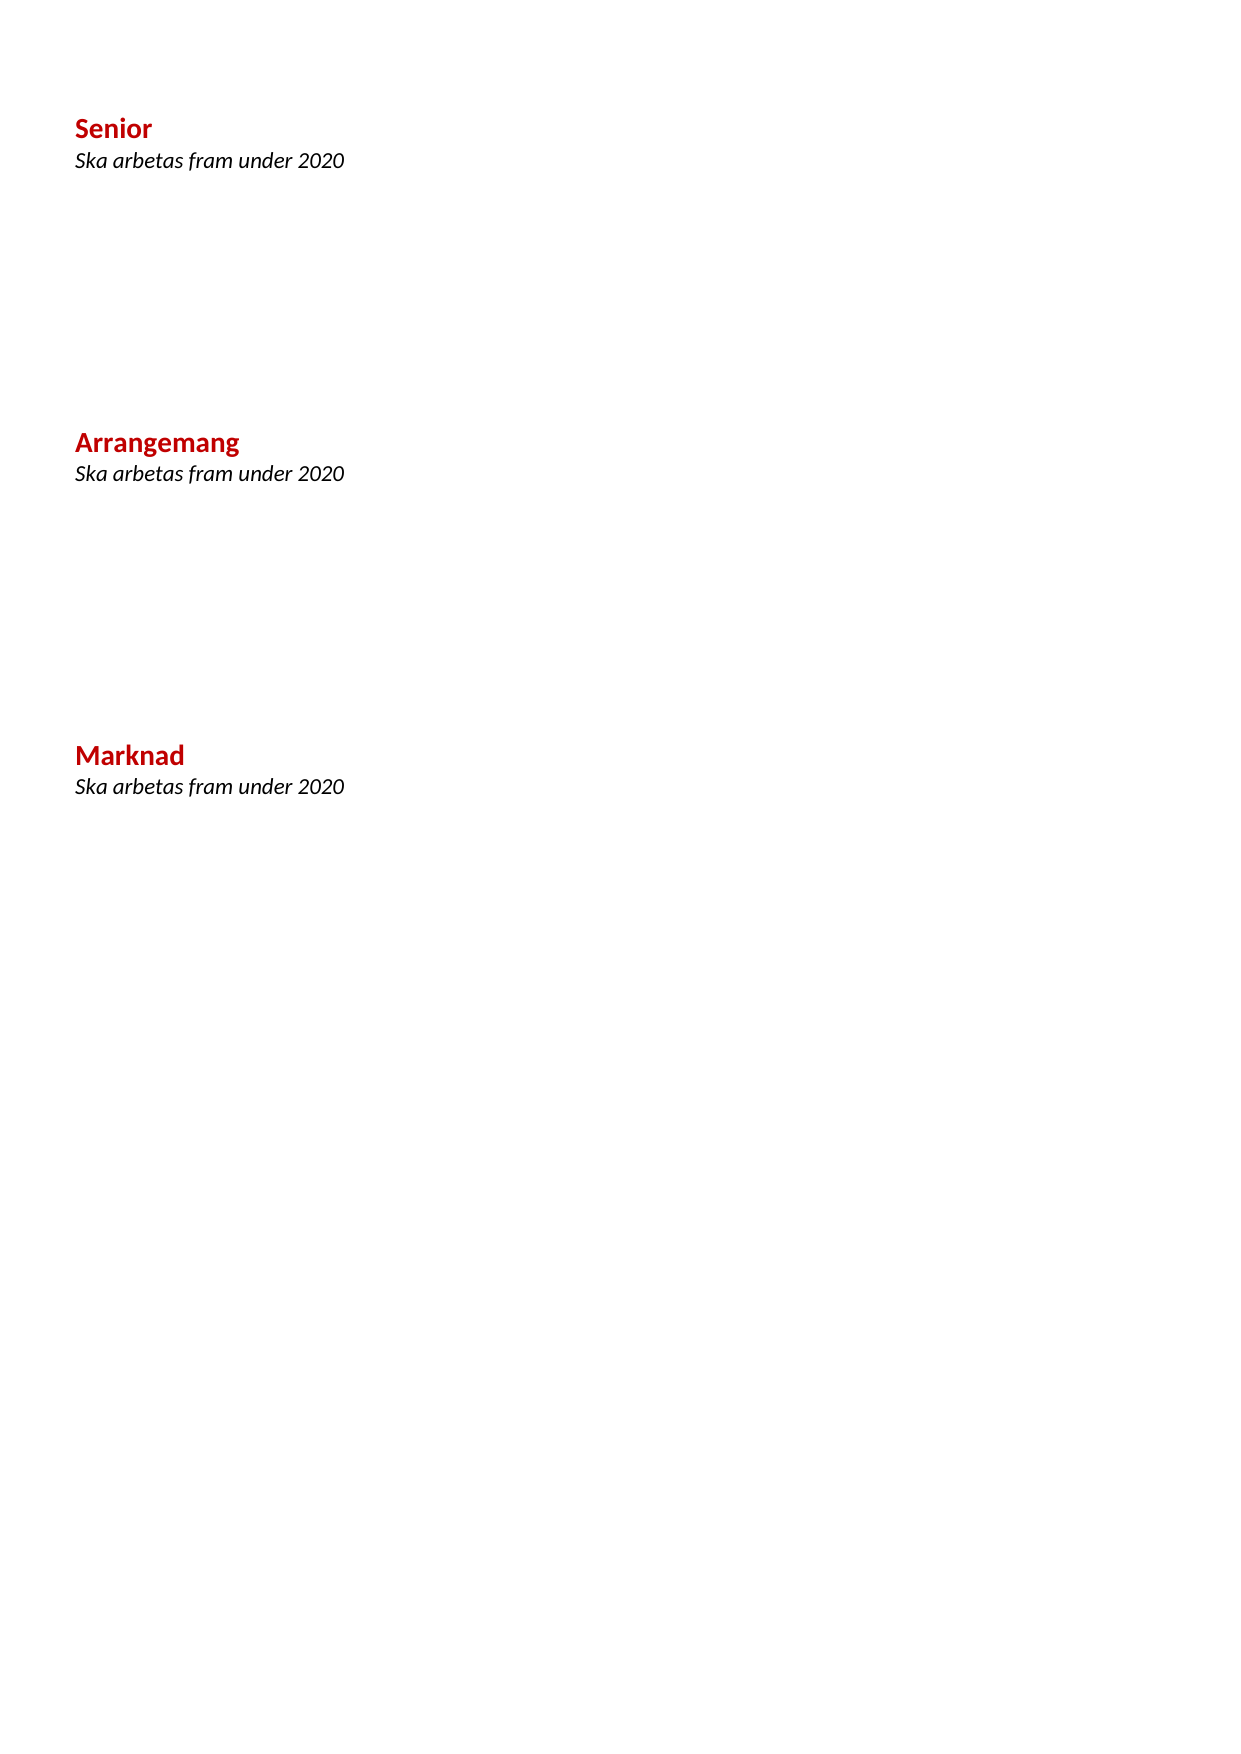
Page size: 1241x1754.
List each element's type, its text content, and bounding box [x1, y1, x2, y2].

text Ska arbetas fram under 2020 [75, 772, 1165, 800]
text Ska arbetas fram under 2020 [75, 459, 1165, 487]
text Marknad [75, 737, 1165, 772]
text Arrangemang [75, 424, 1165, 459]
text Ska arbetas fram under 2020 [75, 146, 1165, 174]
text Senior [75, 111, 1165, 146]
